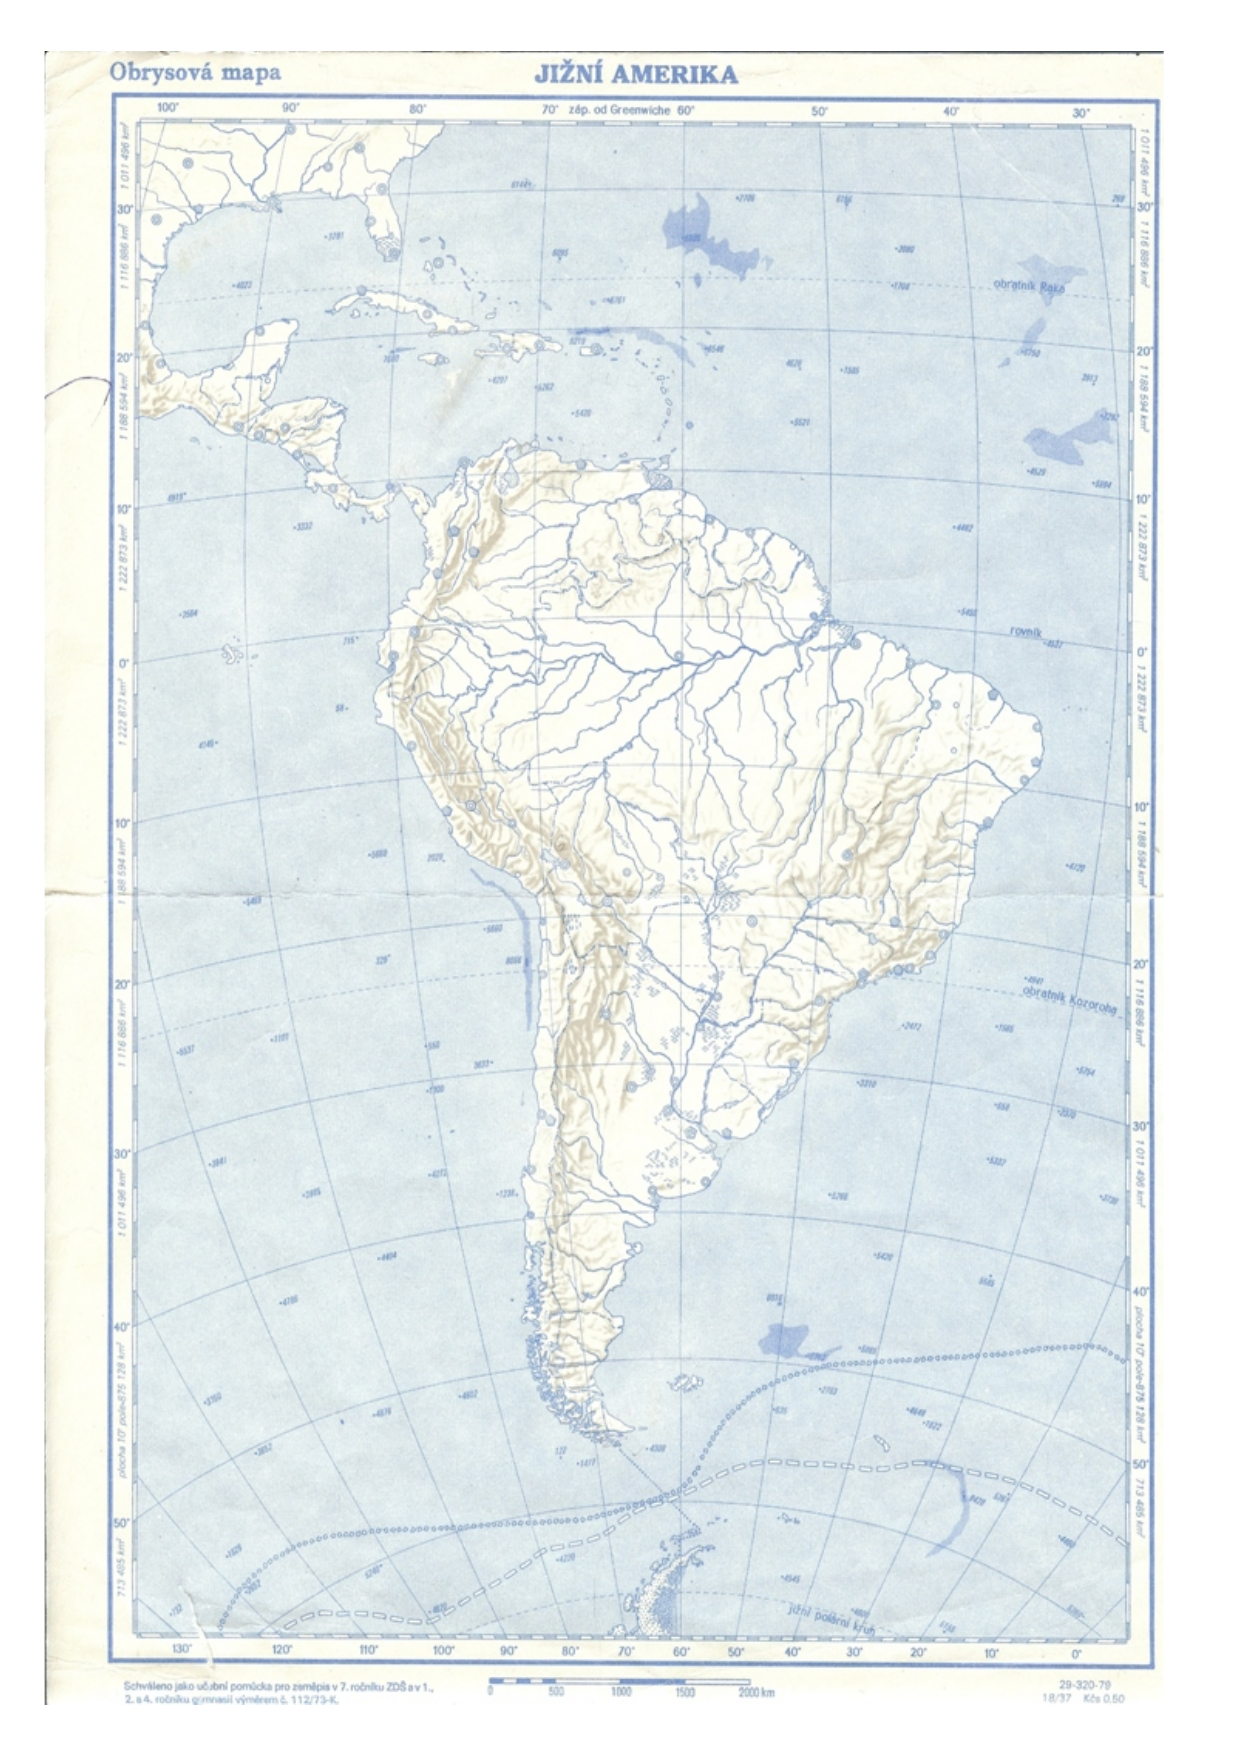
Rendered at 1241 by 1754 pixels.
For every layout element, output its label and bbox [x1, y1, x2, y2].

picture [44, 51, 1164, 1705]
